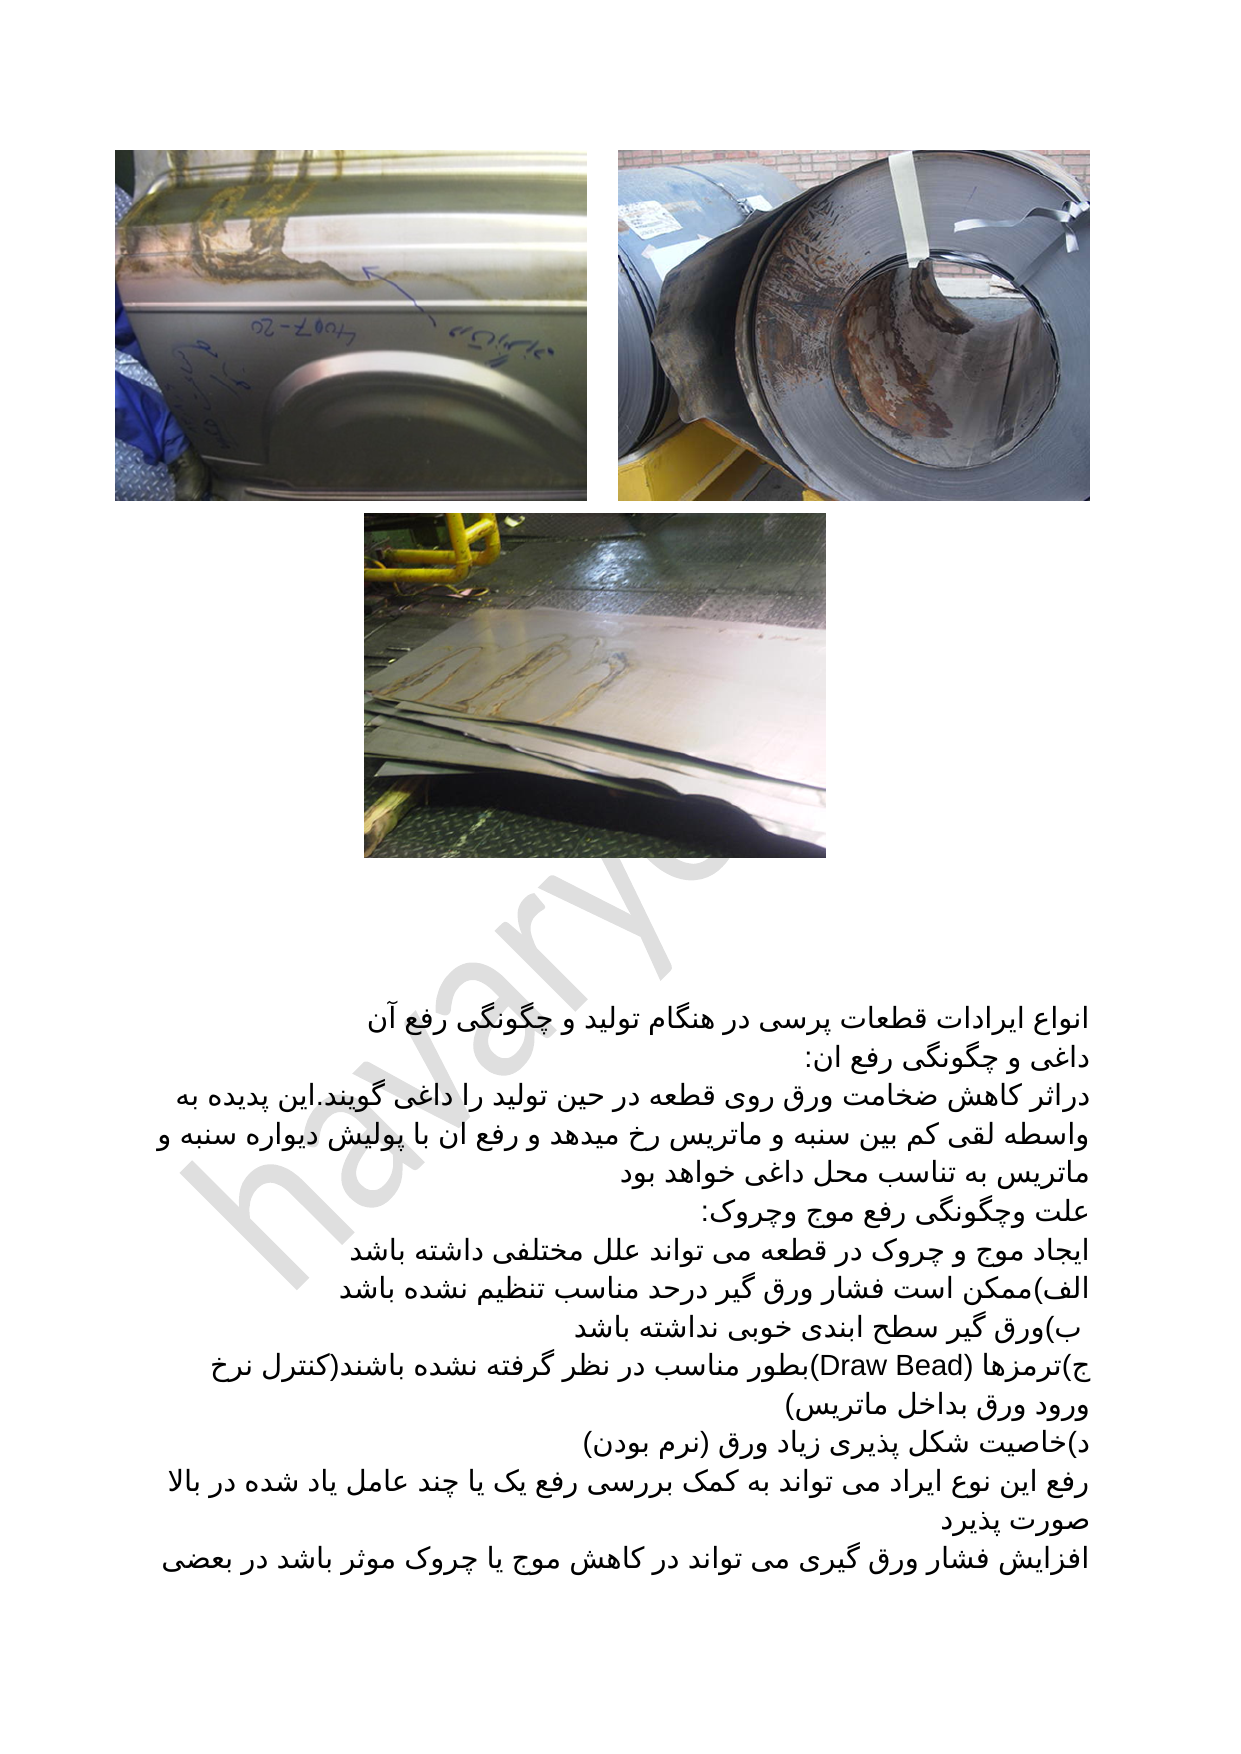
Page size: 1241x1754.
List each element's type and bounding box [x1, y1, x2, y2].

picture [115, 150, 1090, 858]
text [150, 1001, 1090, 1574]
